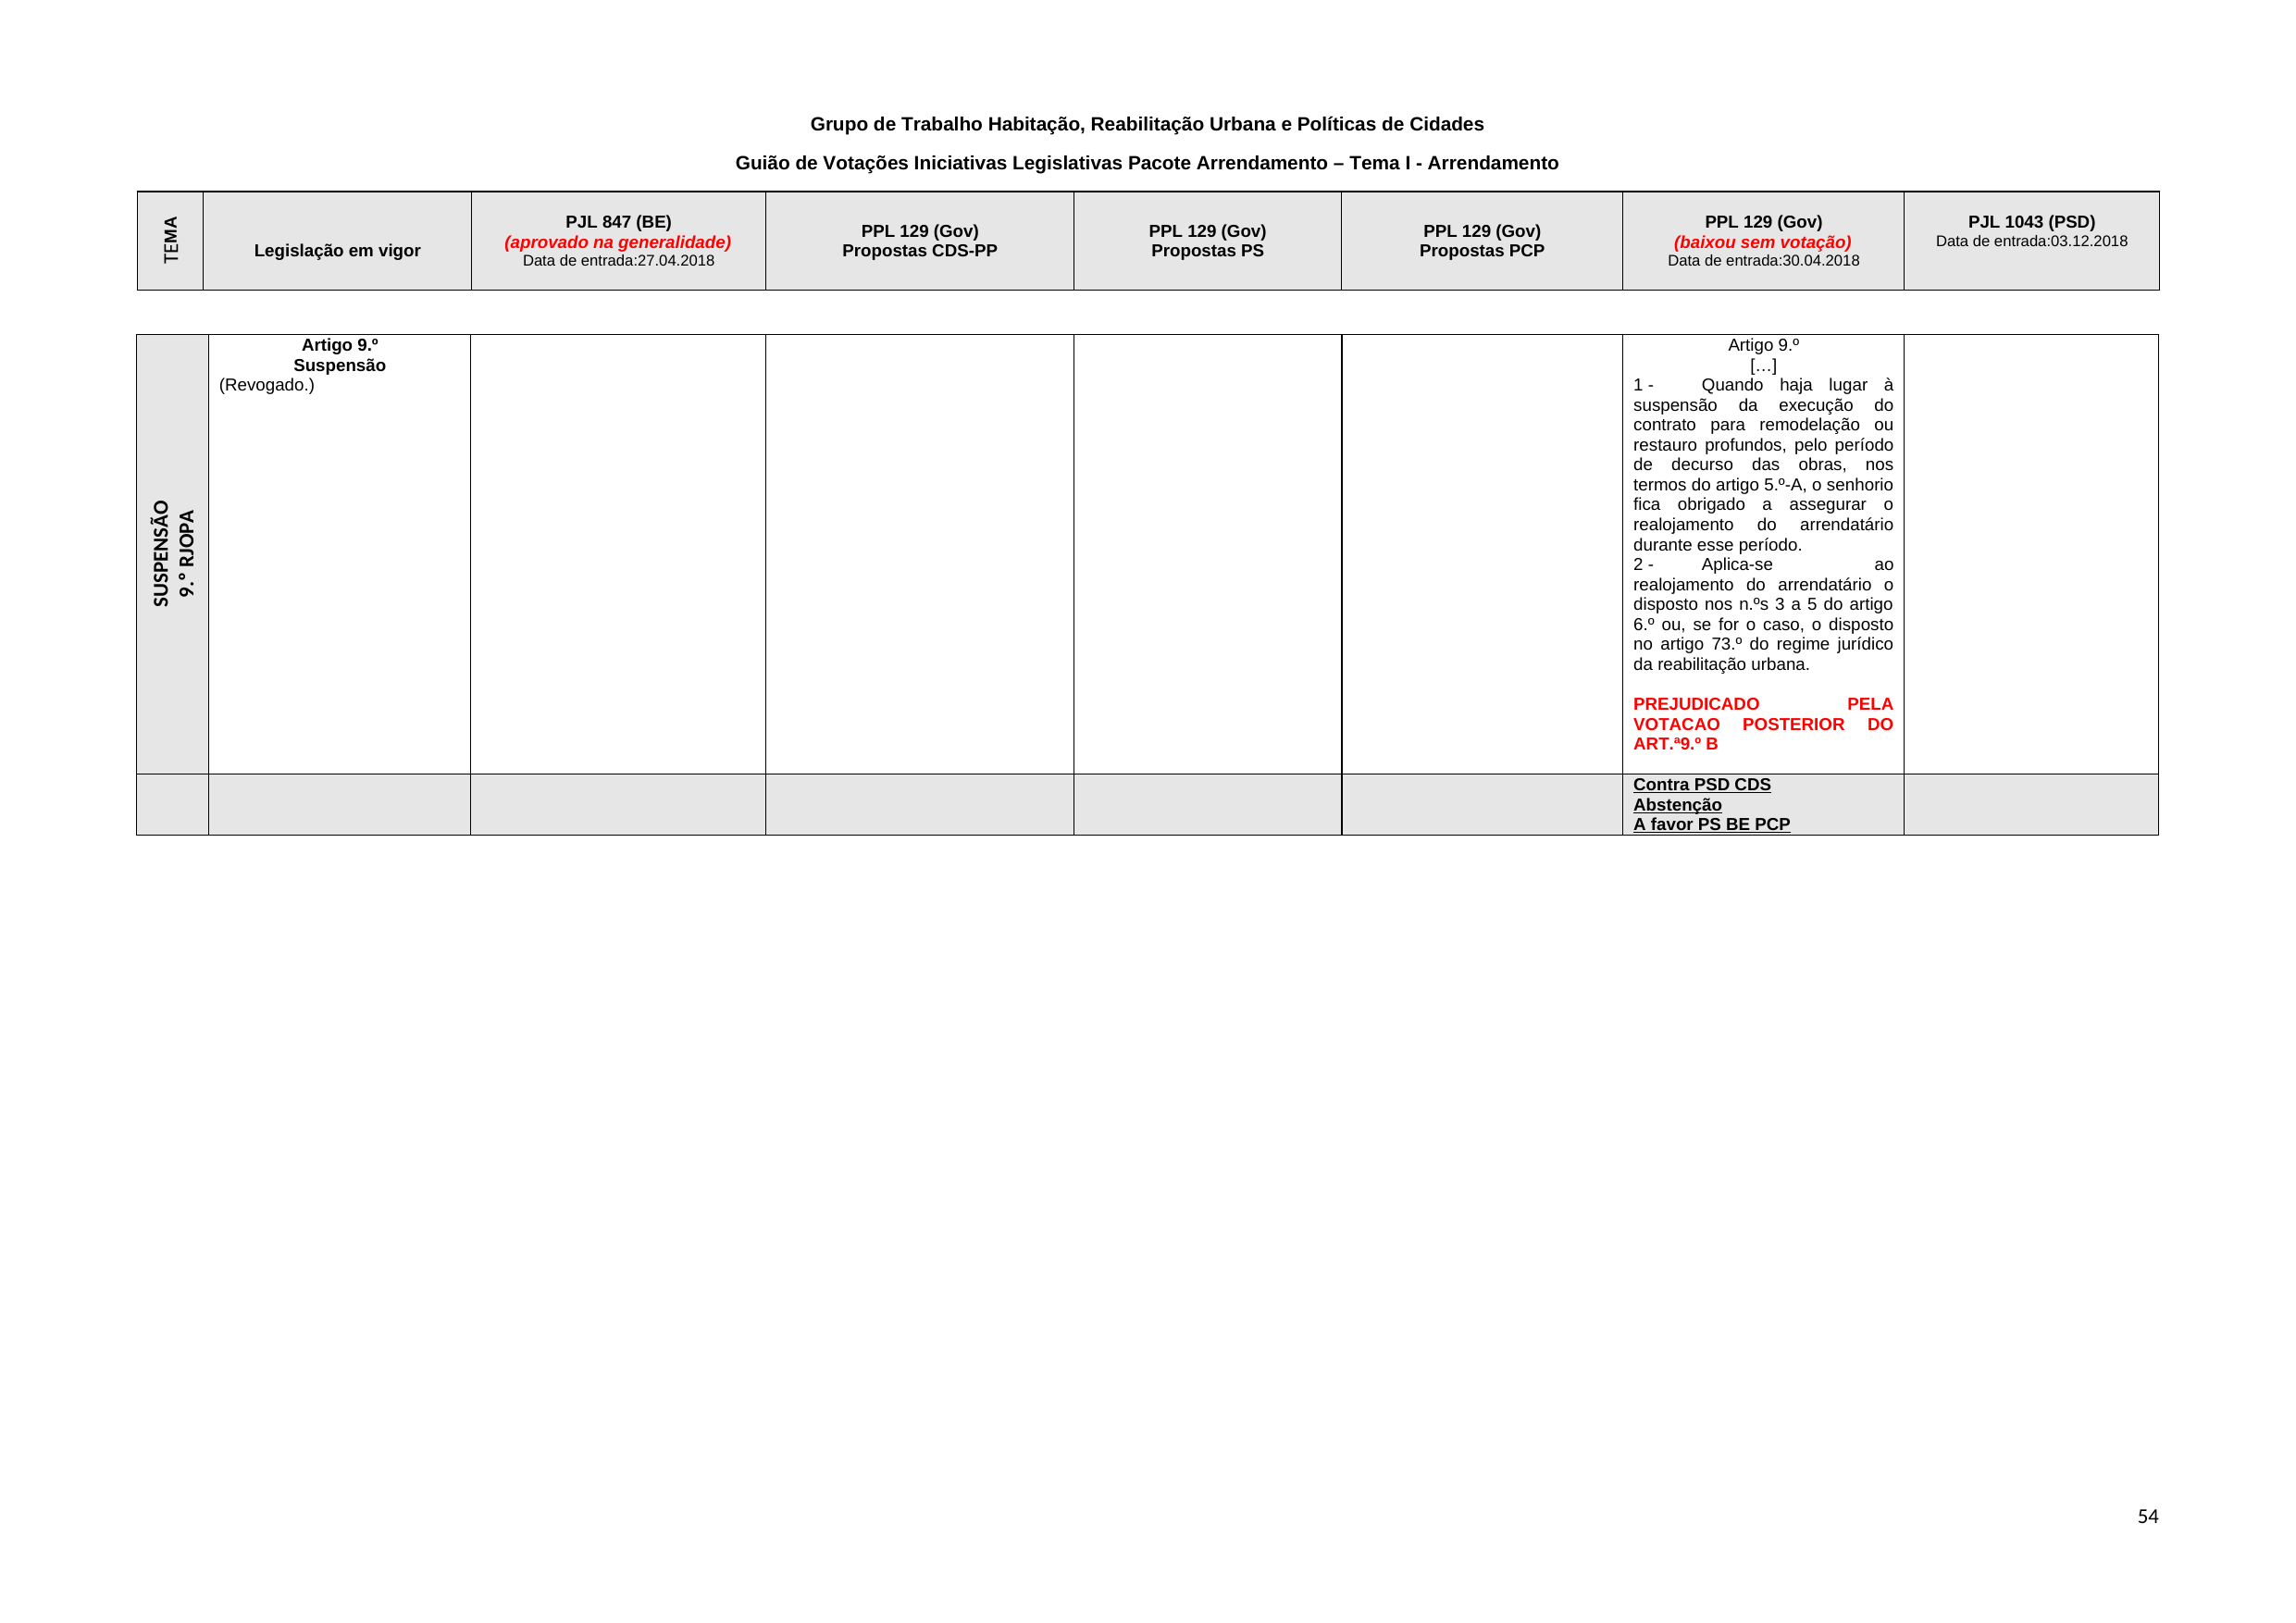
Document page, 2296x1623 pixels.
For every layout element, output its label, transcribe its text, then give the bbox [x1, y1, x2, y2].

table_cell [209, 774, 470, 835]
table_cell [1905, 774, 2158, 835]
table_header [1074, 335, 1341, 774]
table_header [1905, 335, 2158, 774]
table_header [1343, 335, 1622, 774]
table_cell [137, 774, 208, 835]
table_header [471, 335, 765, 774]
table_cell [471, 774, 765, 835]
table_cell Contra PSD CDS Abstenção A favor PS BE PCP [1623, 774, 1904, 835]
table_cell [1343, 774, 1622, 835]
table_header SUSPENSÃO 9.º RJOPA [137, 335, 208, 774]
table_header Artigo 9.º […] 1 - Quando haja lugar à suspensão da execução do contrato para remodelação ou restauro profundos, pelo período de decurso das obras, nos termos do artigo 5.º-A, o senhorio fica obrigado a assegurar o realojamento do arrendatário durante esse período. 2 - Aplica-se ao realojamento do arrendatário o disposto nos n.ºs 3 a 5 do artigo 6.º ou, se for o caso, o disposto no artigo 73.º do regime jurídico da reabilitação urbana. PREJUDICADO PELA VOTACAO POSTERIOR DO ART.ª9.º B [1623, 335, 1904, 774]
table_header Artigo 9.º Suspensão (Revogado.) [209, 335, 470, 774]
table_cell [766, 774, 1074, 835]
table_cell [1074, 774, 1341, 835]
table_header [766, 335, 1074, 774]
